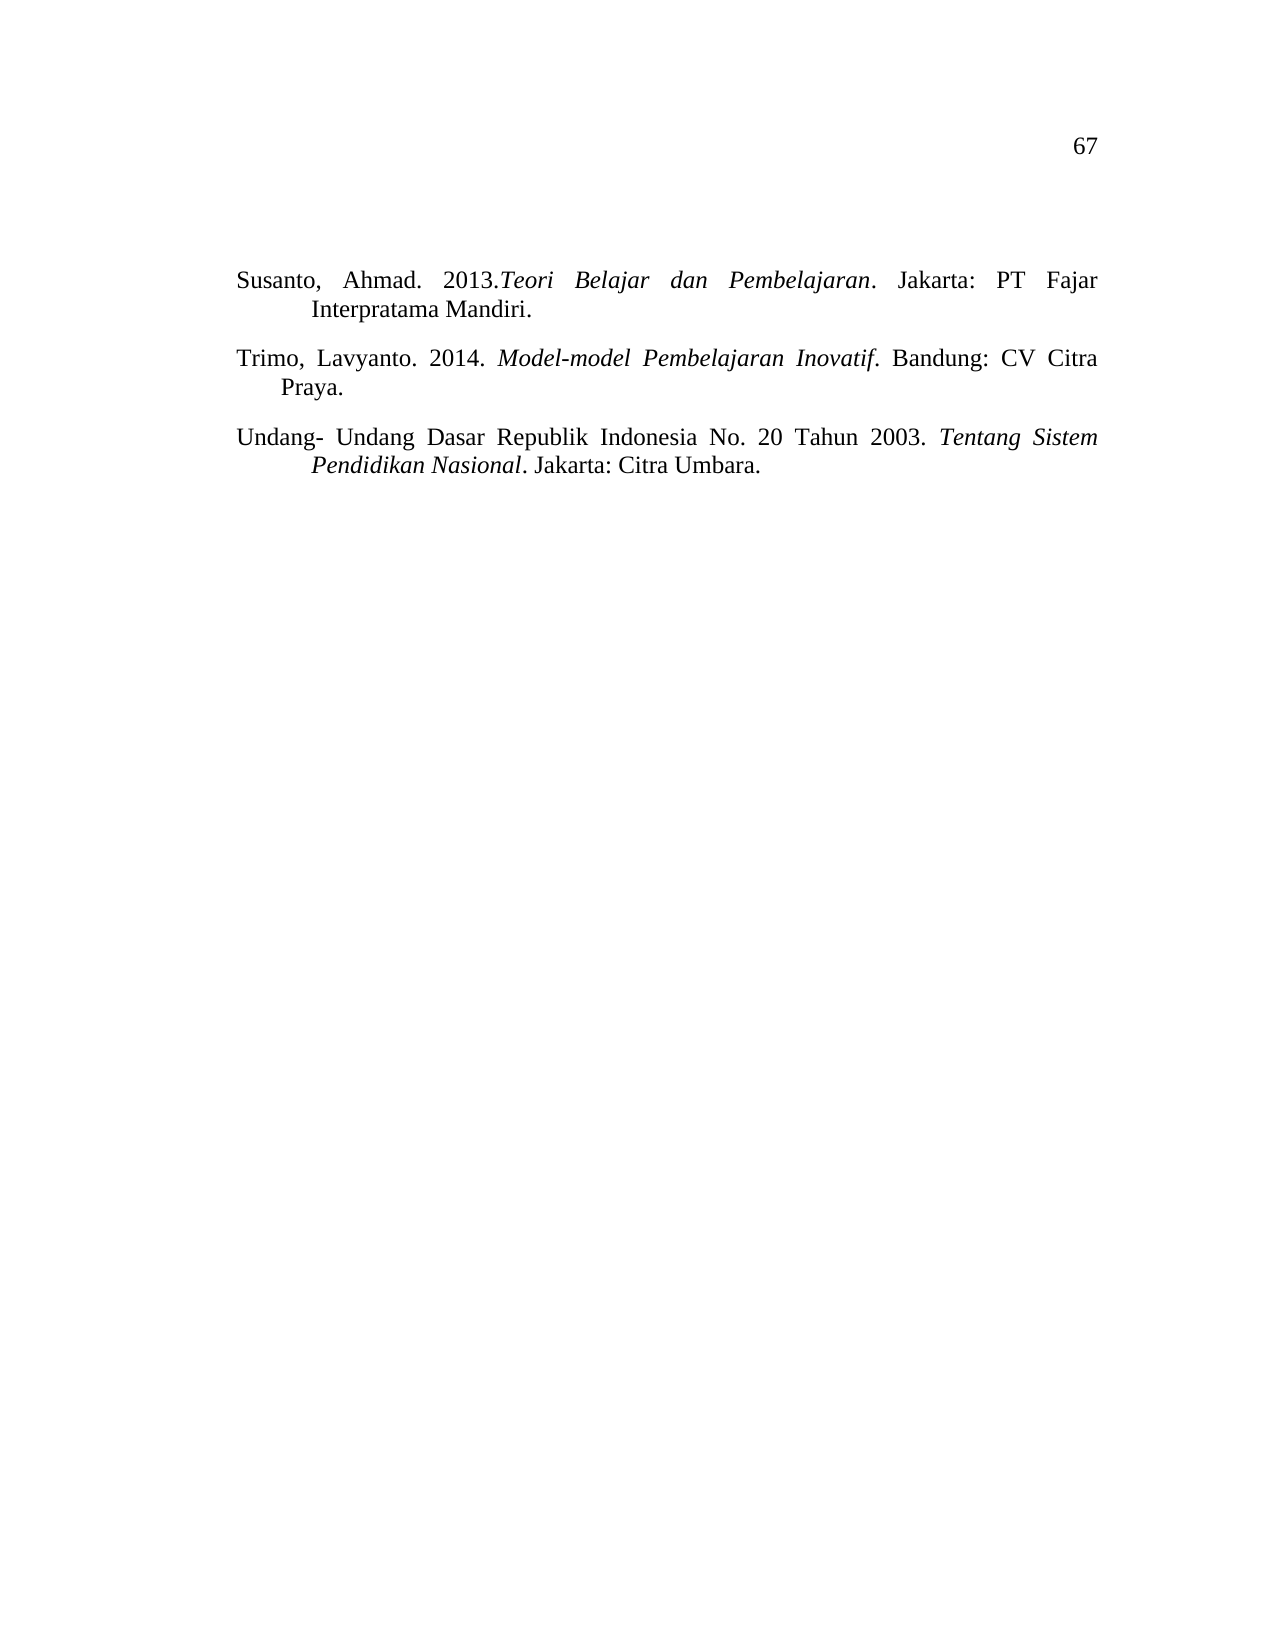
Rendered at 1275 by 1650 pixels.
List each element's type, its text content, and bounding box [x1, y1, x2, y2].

text Trimo, Lavyanto. 2014. Model-model Pembelajaran Inovatif. Bandung: CV Citra Praya. [236, 343, 1098, 401]
text Susanto, Ahmad. 2013.Teori Belajar dan Pembelajaran. Jakarta: PT Fajar Interpratama Mandiri. [236, 265, 1098, 322]
text Undang- Undang Dasar Republik Indonesia No. 20 Tahun 2003. Tentang Sistem Pendidikan Nasional. Jakarta: Citra Umbara. [236, 422, 1098, 479]
